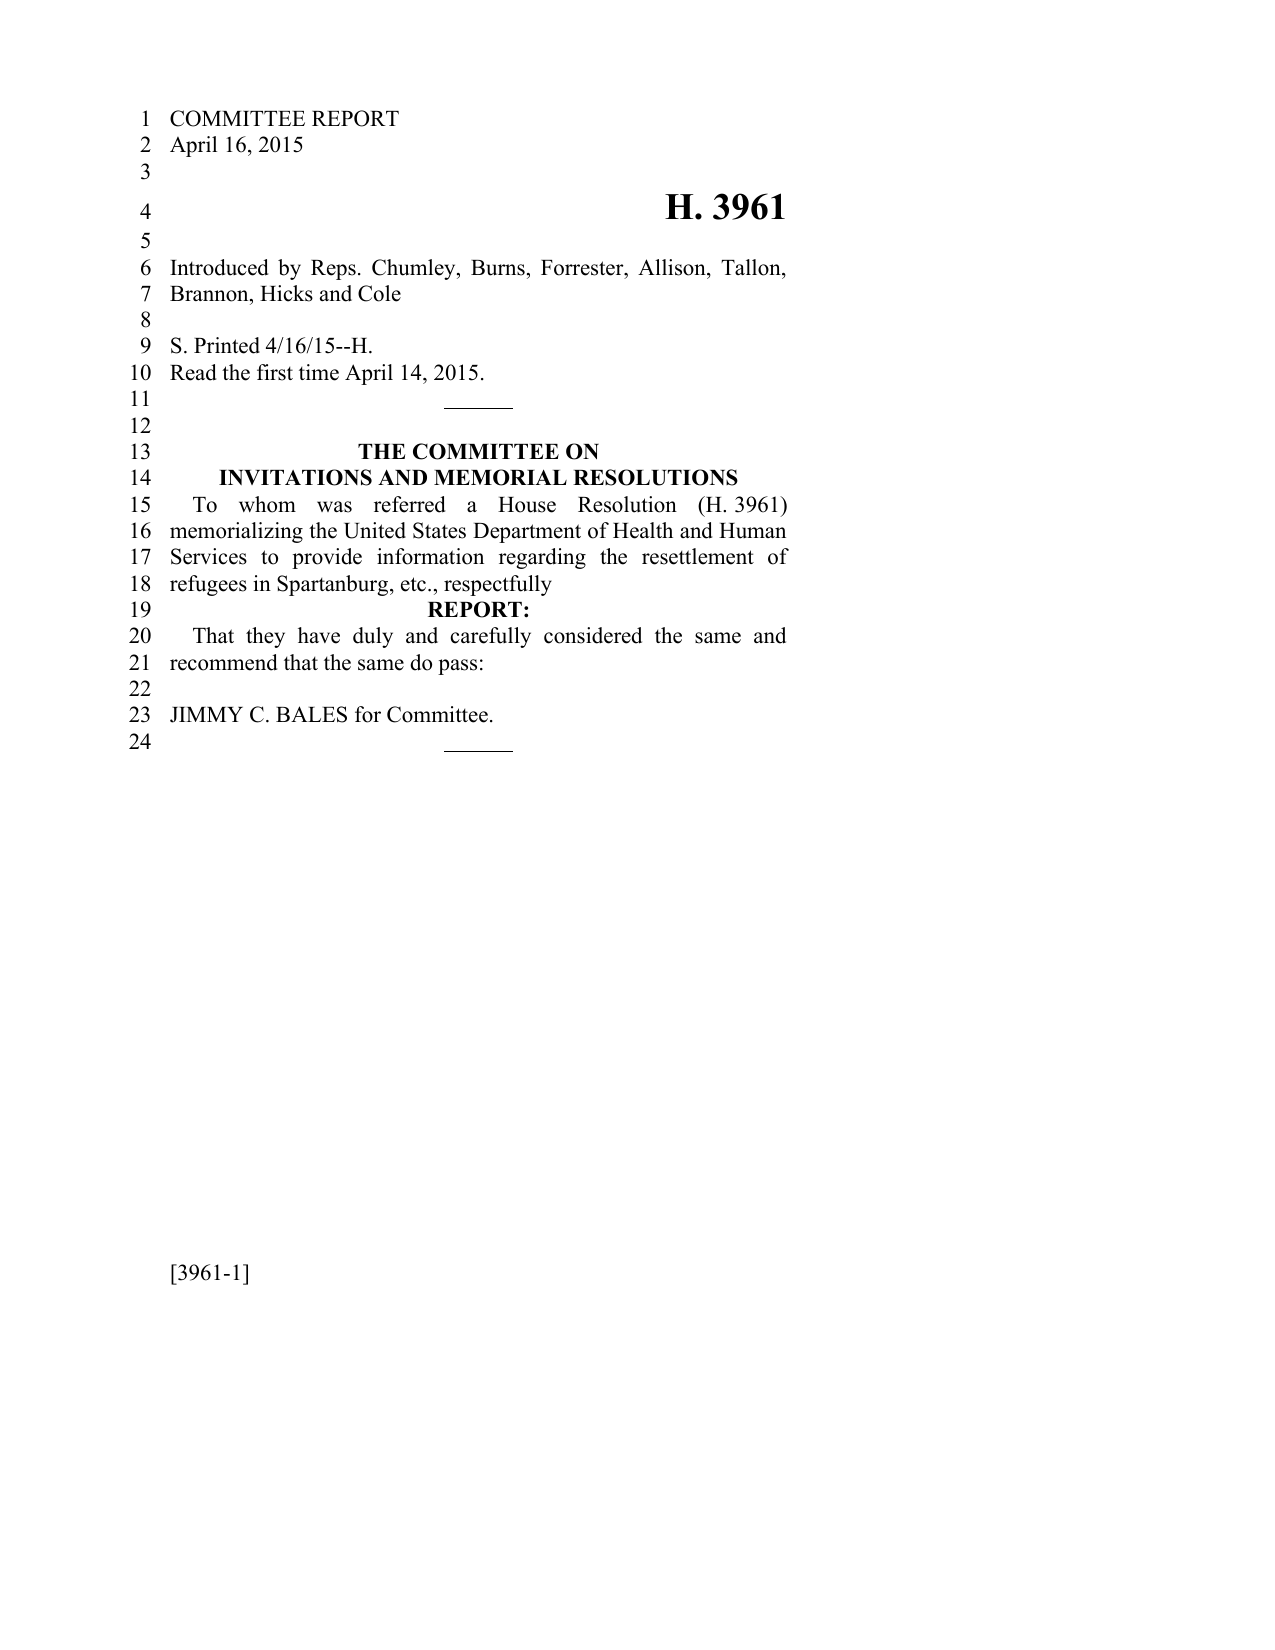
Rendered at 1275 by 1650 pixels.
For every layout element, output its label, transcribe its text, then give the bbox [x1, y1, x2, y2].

text Introduced by Reps. Chumley, Burns, Forrester, Allison, Tallon, Brannon, Hicks and Cole [169, 253, 787, 306]
text REPORT: [169, 596, 787, 622]
text To whom was referred a House Resolution (H. 3961) memorializing the United States Department of Health and Human Services to provide information regarding the resettlement of refugees in Spartanburg, etc., respectfully [169, 491, 787, 596]
text INVITATIONS AND MEMORIAL RESOLUTIONS [169, 464, 787, 491]
text H. 3961 [169, 184, 787, 227]
text S. Printed 4/16/15--H. [169, 333, 787, 359]
text COMMITTEE REPORT [169, 105, 787, 131]
text That they have duly and carefully considered the same and recommend that the same do pass: [169, 622, 787, 675]
text April 16, 2015 [169, 131, 787, 158]
text Read the first time April 14, 2015. [169, 359, 787, 385]
text JIMMY C. BALES for Committee. [169, 702, 787, 728]
text THE COMMITTEE ON [169, 438, 787, 464]
